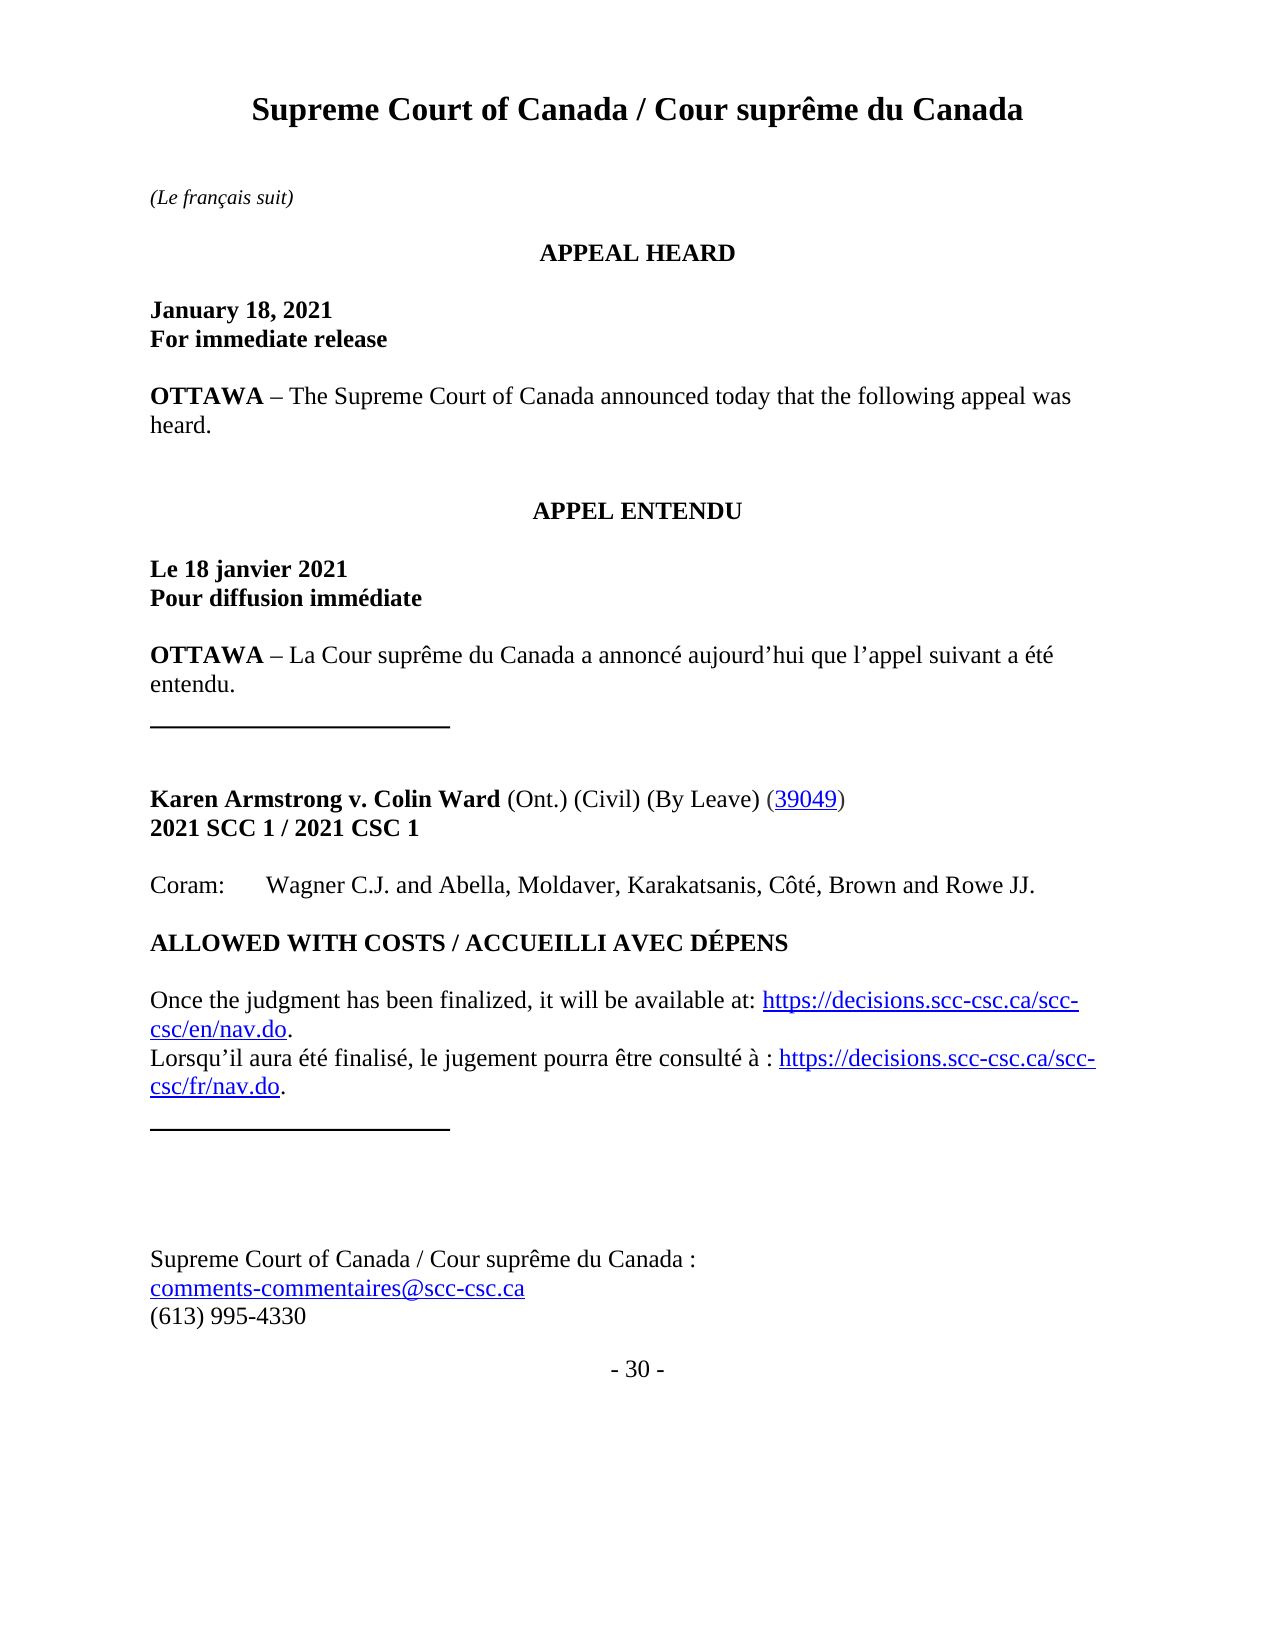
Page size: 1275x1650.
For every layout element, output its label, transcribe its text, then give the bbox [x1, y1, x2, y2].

text comments-commentaires@scc-csc.ca [150, 1273, 1125, 1301]
text (Le français suit) [150, 185, 1125, 209]
text Supreme Court of Canada / Cour suprême du Canada [150, 89, 1125, 127]
text For immediate release [150, 324, 1125, 353]
text Once the judgment has been finalized, it will be available at: https://decisions.scc-csc.ca/scc-csc/en/nav.do. [150, 985, 1125, 1043]
text Coram: Wagner C.J. and Abella, Moldaver, Karakatsanis, Côté, Brown and Rowe JJ. [150, 870, 1125, 899]
text OTTAWA – The Supreme Court of Canada announced today that the following appeal was heard. [150, 381, 1125, 439]
text Pour diffusion immédiate [150, 583, 1125, 611]
text Lorsqu’il aura été finalisé, le jugement pourra être consulté à : https://decisions.scc-csc.ca/scc-csc/fr/nav.do. [150, 1043, 1125, 1100]
text (613) 995-4330 [150, 1301, 1125, 1330]
text Karen Armstrong v. Colin Ward (Ont.) (Civil) (By Leave) (39049) [150, 784, 1125, 813]
text - 30 - [150, 1354, 1125, 1383]
text 2021 SCC 1 / 2021 CSC 1 [150, 813, 1125, 841]
text APPEL ENTENDU [150, 496, 1125, 525]
text Le 18 janvier 2021 [150, 554, 1125, 583]
text Supreme Court of Canada / Cour suprême du Canada : [150, 1244, 1125, 1273]
text OTTAWA – La Cour suprême du Canada a annoncé aujourd’hui que l’appel suivant a été entendu. [150, 640, 1125, 698]
text January 18, 2021 [150, 295, 1125, 324]
text APPEAL HEARD [150, 238, 1125, 266]
text ALLOWED WITH COSTS / ACCUEILLI AVEC DÉPENS [150, 928, 1125, 956]
